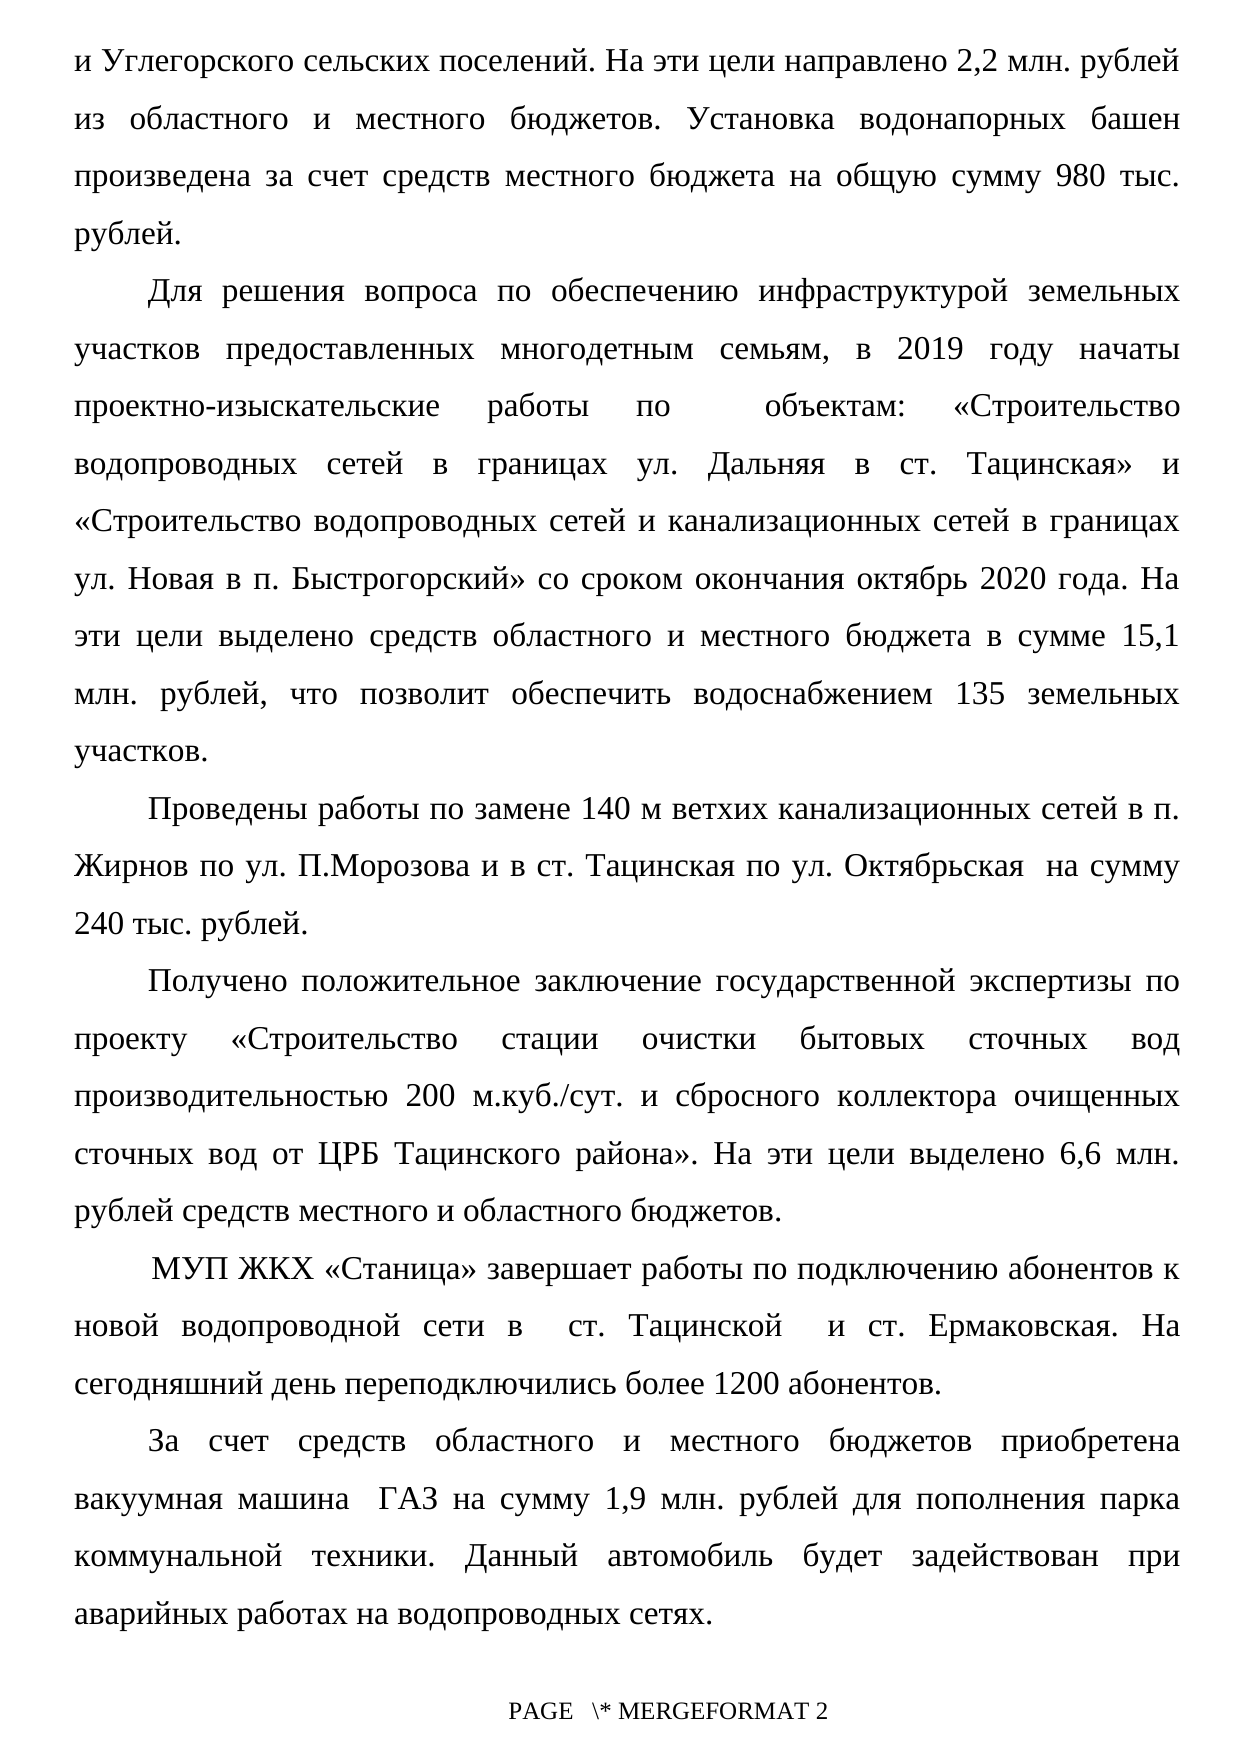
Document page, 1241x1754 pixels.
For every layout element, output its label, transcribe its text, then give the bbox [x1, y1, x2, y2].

text Для решения вопроса по обеспечению инфраструктурой земельных участков предоставленных многодетным семьям, в 2019 году начаты проектно-изыскательские работы по объектам: «Строительство водопроводных сетей в границах ул. Дальняя в ст. Тацинская» и «Строительство водопроводных сетей и канализационных сетей в границах ул. Новая в п. Быстрогорский» со сроком окончания октябрь 2020 года. На эти цели выделено средств областного и местного бюджета в сумме 15,1 млн. рублей, что позволит обеспечить водоснабжением 135 земельных участков. [74, 271, 1181, 769]
text МУП ЖКХ «Станица» завершает работы по подключению абонентов к новой водопроводной сети в ст. Тацинской и ст. Ермаковская. На сегодняшний день переподключились более 1200 абонентов. [74, 1248, 1181, 1402]
text За счет средств областного и местного бюджетов приобретена вакуумная машина ГАЗ на сумму 1,9 млн. рублей для пополнения парка коммунальной техники. Данный автомобиль будет задействован при аварийных работах на водопроводных сетях. [74, 1421, 1181, 1632]
text Получено положительное заключение государственной экспертизы по проекту «Строительство стации очистки бытовых сточных вод производительностью 200 м.куб./сут. и сбросного коллектора очищенных сточных вод от ЦРБ Тацинского района». На эти цели выделено 6,6 млн. рублей средств местного и областного бюджетов. [74, 961, 1181, 1229]
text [74, 41, 1181, 252]
text Проведены работы по замене 140 м ветхих канализационных сетей в п. Жирнов по ул. П.Морозова и в ст. Тацинская по ул. Октябрьская на сумму 240 тыс. рублей. [74, 788, 1181, 942]
